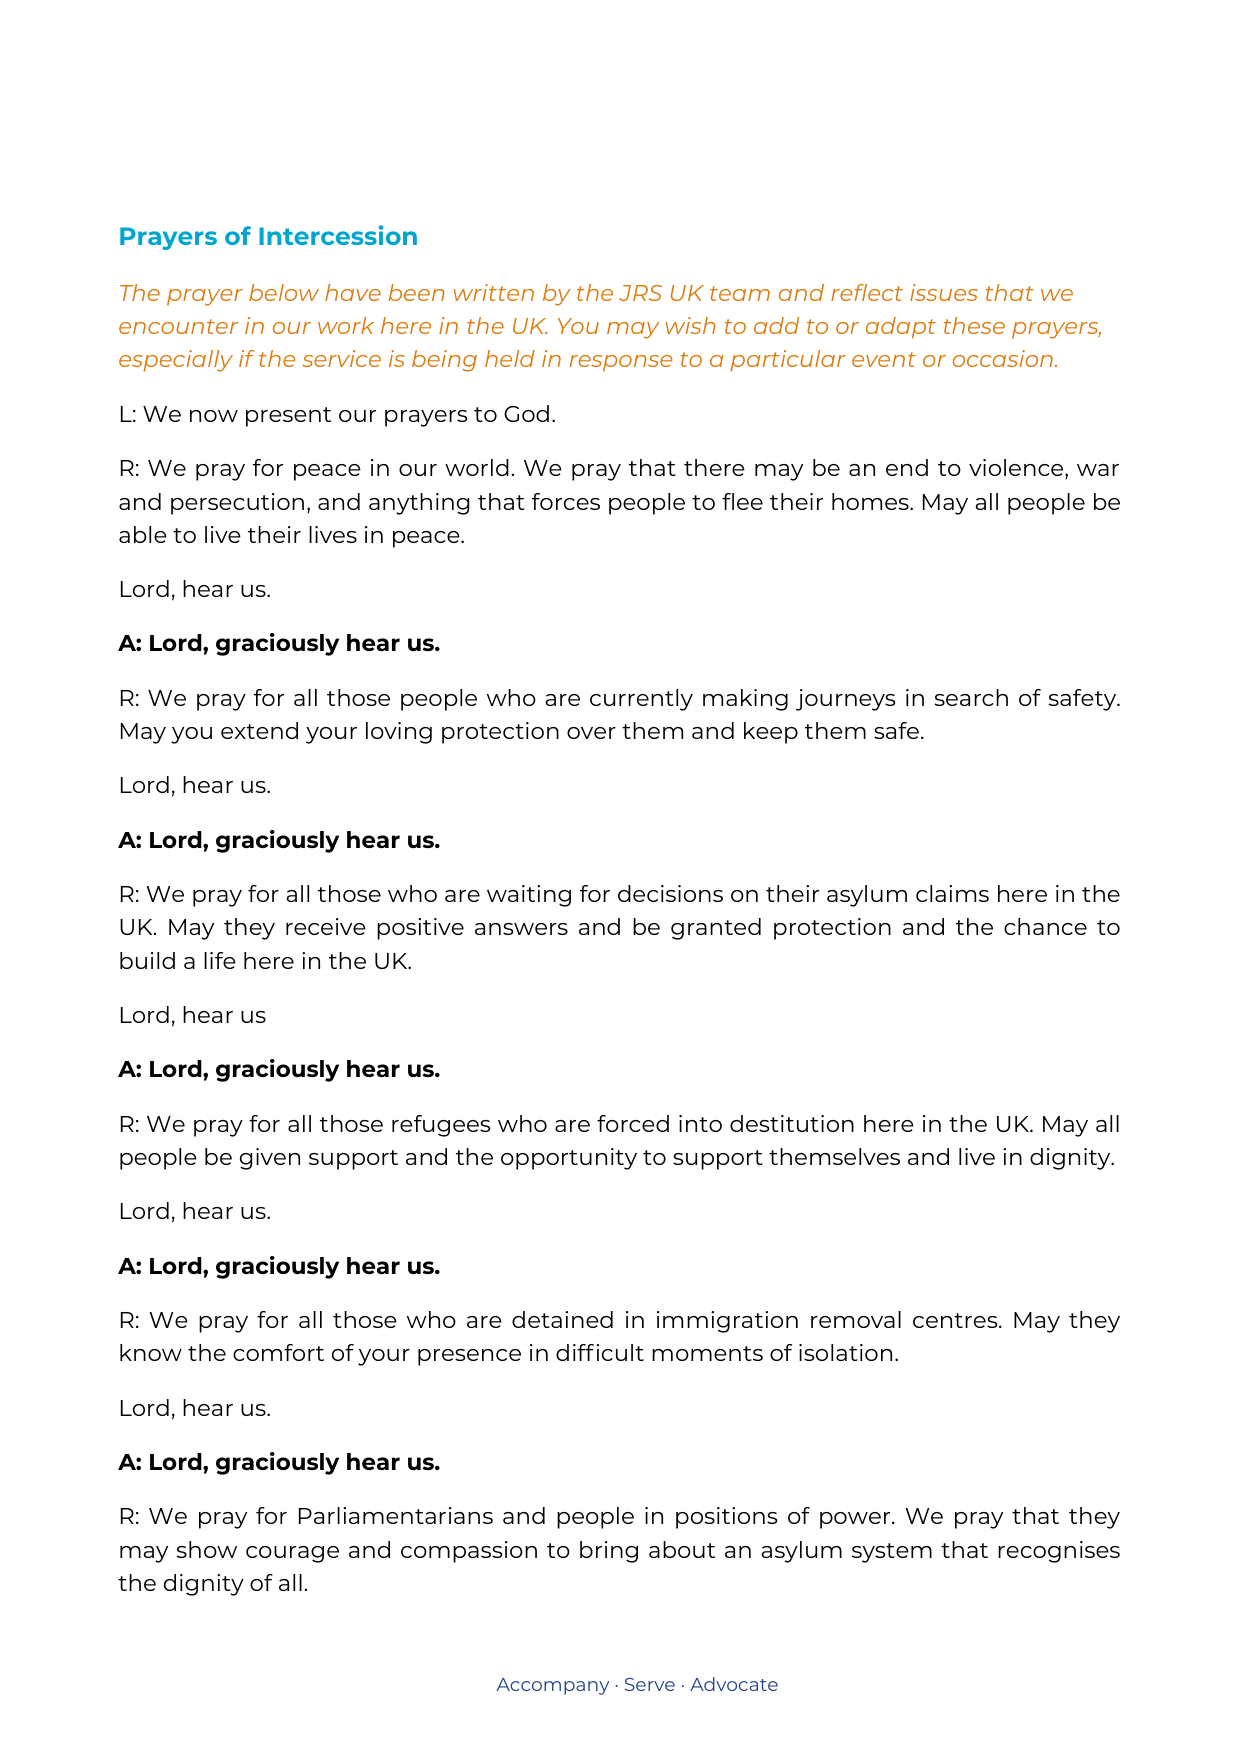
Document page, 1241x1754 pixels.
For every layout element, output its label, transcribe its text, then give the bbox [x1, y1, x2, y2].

text A: Lord, graciously hear us. [118, 1448, 1122, 1476]
text L: We now present our prayers to God. [118, 400, 1122, 428]
text A: Lord, graciously hear us. [118, 826, 1122, 854]
text R: We pray for all those refugees who are forced into destitution here in the UK. May all people be given support and the opportunity to support themselves and live in dignity. [118, 1110, 1122, 1171]
text Lord, hear us [118, 1001, 1122, 1029]
text A: Lord, graciously hear us. [118, 1252, 1122, 1280]
text R: We pray for peace in our world. We pray that there may be an end to violence, war and persecution, and anything that forces people to flee their homes. May all people be able to live their lives in peace. [118, 454, 1122, 549]
text R: We pray for all those who are waiting for decisions on their asylum claims here in the UK. May they receive positive answers and be granted protection and the chance to build a life here in the UK. [118, 880, 1122, 975]
text Lord, hear us. [118, 1198, 1122, 1226]
text Lord, hear us. [118, 772, 1122, 799]
text R: We pray for all those who are detained in immigration removal centres. May they know the comfort of your presence in difficult moments of isolation. [118, 1306, 1122, 1367]
text A: Lord, graciously hear us. [118, 1056, 1122, 1083]
text Prayers of Intercession [118, 221, 1122, 252]
text R: We pray for all those people who are currently making journeys in search of safety. May you extend your loving protection over them and keep them safe. [118, 684, 1122, 745]
text Lord, hear us. [118, 575, 1122, 603]
text R: We pray for Parliamentarians and people in positions of power. We pray that they may show courage and compassion to bring about an asylum system that recognises the dignity of all. [118, 1502, 1122, 1597]
text A: Lord, graciously hear us. [118, 630, 1122, 658]
text Lord, hear us. [118, 1394, 1122, 1422]
text The prayer below have been written by the JRS UK team and reflect issues that we encounter in our work here in the UK. You may wish to add to or adapt these prayers, especially if the service is being held in response to a particular event or occasion. [118, 279, 1122, 374]
